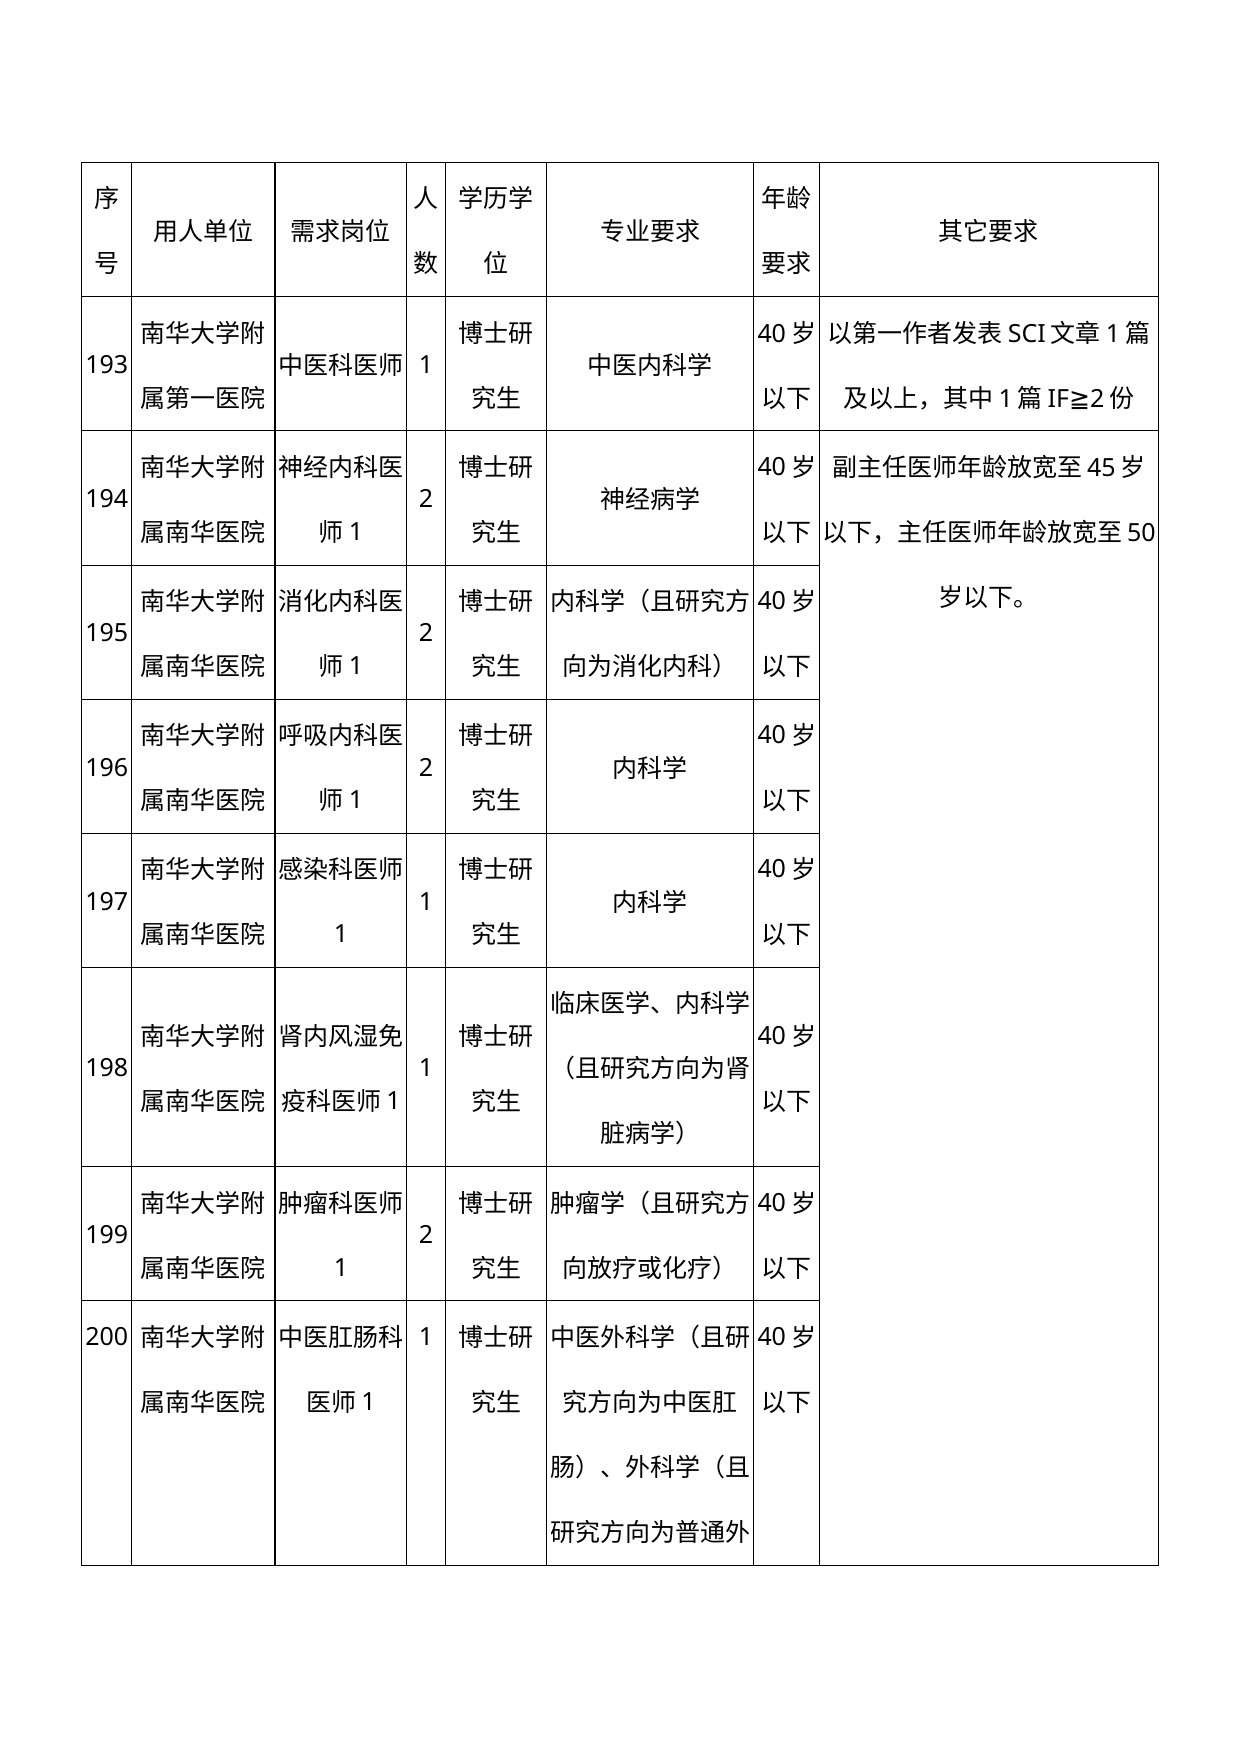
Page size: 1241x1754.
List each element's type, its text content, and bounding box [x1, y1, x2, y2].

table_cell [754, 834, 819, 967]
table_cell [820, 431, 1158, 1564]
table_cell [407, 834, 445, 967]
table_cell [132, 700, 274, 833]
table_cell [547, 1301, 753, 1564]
table_header 序号 [82, 163, 131, 296]
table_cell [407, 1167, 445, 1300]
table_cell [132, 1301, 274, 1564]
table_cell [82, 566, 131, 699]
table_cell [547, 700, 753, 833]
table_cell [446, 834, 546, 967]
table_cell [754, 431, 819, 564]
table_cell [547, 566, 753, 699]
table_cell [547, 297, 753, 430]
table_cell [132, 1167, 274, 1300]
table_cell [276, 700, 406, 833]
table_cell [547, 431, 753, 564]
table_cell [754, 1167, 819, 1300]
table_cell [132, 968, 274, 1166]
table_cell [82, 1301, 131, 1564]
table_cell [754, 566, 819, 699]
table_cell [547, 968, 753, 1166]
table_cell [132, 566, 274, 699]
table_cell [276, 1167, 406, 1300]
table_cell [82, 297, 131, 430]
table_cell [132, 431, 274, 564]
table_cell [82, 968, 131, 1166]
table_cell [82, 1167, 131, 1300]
table_header 其它要求 [820, 163, 1158, 296]
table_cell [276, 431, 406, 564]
table_header 年龄 要求 [754, 163, 819, 296]
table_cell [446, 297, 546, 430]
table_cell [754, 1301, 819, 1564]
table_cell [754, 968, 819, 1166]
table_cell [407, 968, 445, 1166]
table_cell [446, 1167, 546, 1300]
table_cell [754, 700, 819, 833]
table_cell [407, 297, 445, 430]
table_header 专业要求 [547, 163, 753, 296]
table_header 需求岗位 [276, 163, 406, 296]
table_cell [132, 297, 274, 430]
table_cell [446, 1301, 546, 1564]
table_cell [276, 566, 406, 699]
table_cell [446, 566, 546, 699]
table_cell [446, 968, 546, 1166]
table_header 学历学位 [446, 163, 546, 296]
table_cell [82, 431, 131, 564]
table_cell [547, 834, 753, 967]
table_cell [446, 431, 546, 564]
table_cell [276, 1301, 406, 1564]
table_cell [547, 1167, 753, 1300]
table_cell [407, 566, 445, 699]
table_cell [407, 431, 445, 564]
table_header 用人单位 [132, 163, 274, 296]
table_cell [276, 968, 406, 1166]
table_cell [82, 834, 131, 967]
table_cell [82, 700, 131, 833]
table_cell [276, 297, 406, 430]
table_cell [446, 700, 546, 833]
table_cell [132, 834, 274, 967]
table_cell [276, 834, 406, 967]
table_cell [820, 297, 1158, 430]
table_header 人数 [407, 163, 445, 296]
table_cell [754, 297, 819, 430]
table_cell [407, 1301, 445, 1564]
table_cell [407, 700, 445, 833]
